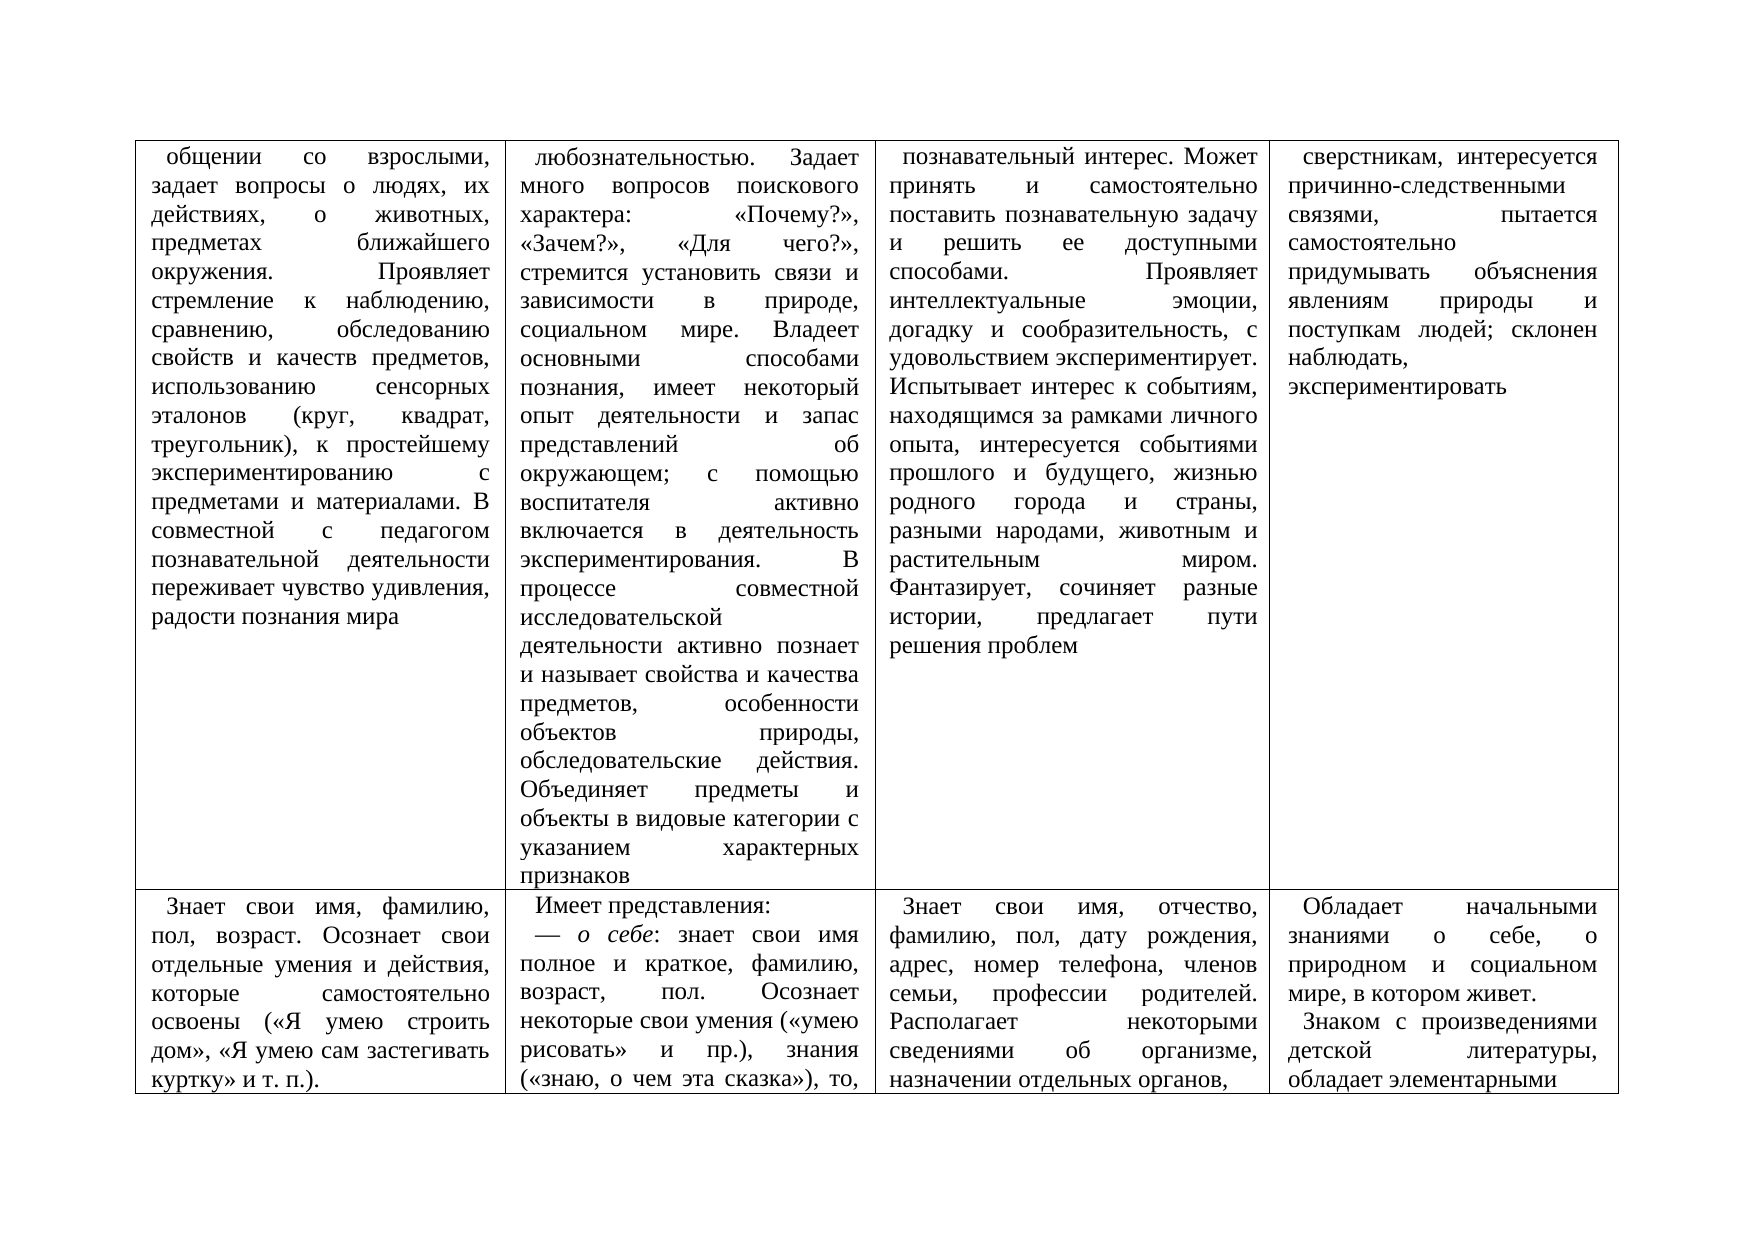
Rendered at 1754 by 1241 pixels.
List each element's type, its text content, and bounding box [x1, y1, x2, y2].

table_cell Имеет представления: — о себе: знает свои имя полное и краткое, фамилию, возраст, пол. Осознает некоторые свои умения («умею рисовать» и пр.), знания («знаю, о чем эта сказка»), то, чему [572, 890, 875, 1093]
table_header общении со взрослыми, задает вопросы о людях, их действиях, о животных, предметах ближайшего окружения. Проявляет стремление к наблюдению, сравнению, обследованию свойств и качеств предметов, использованию сенсорных эталонов (круг, квадрат, треугольник), к простейшему экспериментированию с предметами и материалами. В совместной с педагогом познавательной деятельности переживает чувство удивления, радости познания мира [136, 141, 505, 889]
table_cell Обладает начальными знаниями о себе, о природном и социальном мире, в котором живет. Знаком с произведениями детской литературы, обладает элементарными [1270, 890, 1618, 1093]
table_header сверстникам, интересуется причинно-следственными связями, пытается самостоятельно придумывать объяснения явлениям природы и поступкам людей; склонен наблюдать, экспериментировать [1270, 141, 1618, 889]
table_header познавательный интерес. Может принять и самостоятельно поставить познавательную задачу и решить ее доступными способами. Проявляет интеллектуальные эмоции, догадку и сообразительность, с удовольствием экспериментирует. Испытывает интерес к событиям, находящимся за рамками личного опыта, интересуется событиями прошлого и будущего, жизнью родного города и страны, разными народами, животным и растительным миром. Фантазирует, сочиняет разные истории, предлагает пути решения проблем [876, 141, 1269, 889]
table_cell Знает свои имя, отчество, фамилию, пол, дату рождения, адрес, номер телефона, членов семьи, профессии родителей. Располагает некоторыми сведениями об организме, назначении отдельных органов, [876, 890, 1269, 1093]
table_cell Знает свои имя, фамилию, пол, возраст. Осознает свои отдельные умения и действия, которые самостоятельно освоены («Я умею строить дом», «Я умею сам застегивать куртку» и т. п.). [136, 890, 505, 1093]
table_header любознательностью. Задает много вопросов поискового характера: «Почему?», «Зачем?», «Для чего?», стремится установить связи и зависимости в природе, социальном мире. Владеет основными способами познания, имеет некоторый опыт деятельности и запас представлений об окружающем; с помощью воспитателя активно включается в деятельность экспериментирования. В процессе совместной исследовательской деятельности активно познает и называет свойства и качества предметов, особенности объектов природы, обследовательские действия. Объединяет предметы и объекты в видовые категории с указанием характерных признаков [506, 141, 875, 889]
